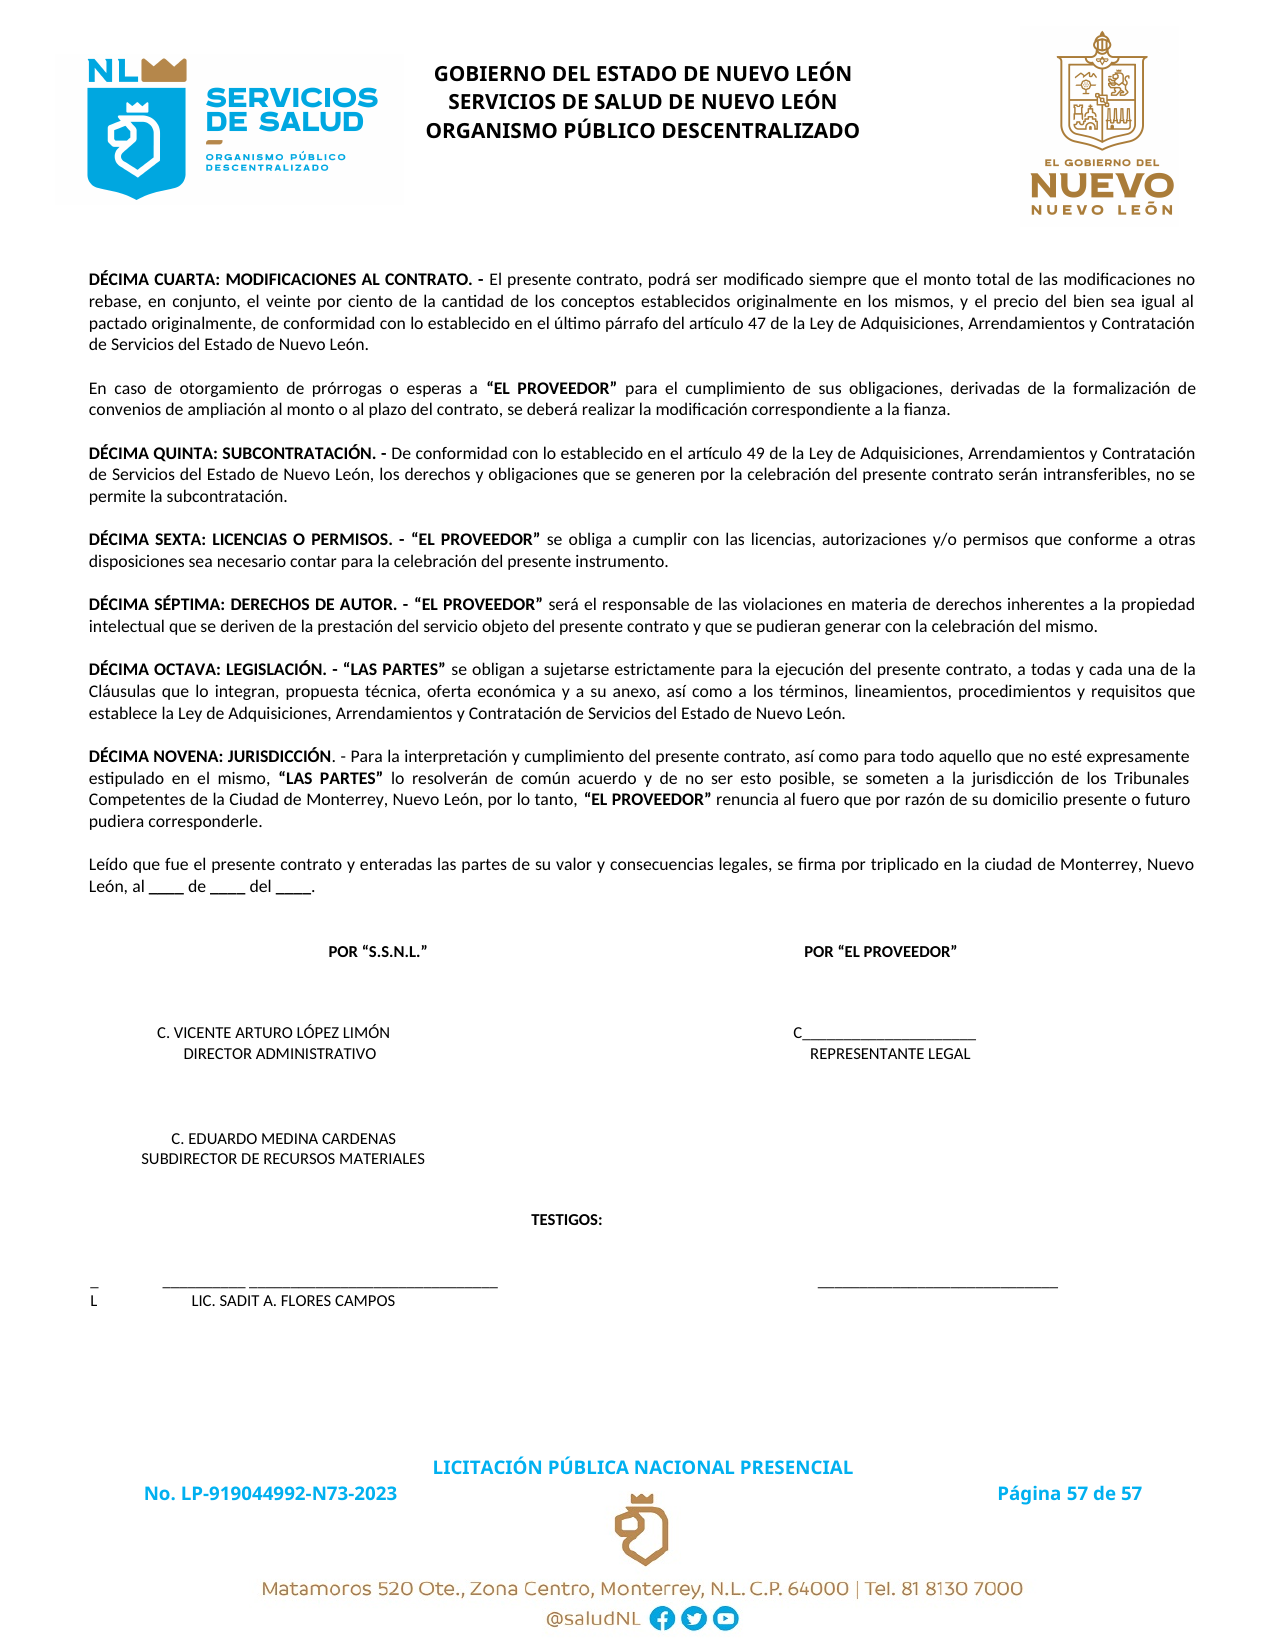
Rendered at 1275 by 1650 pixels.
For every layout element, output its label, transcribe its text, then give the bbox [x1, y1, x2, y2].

table_header C_____________________ REPRESENTANTE LEGAL [583, 1023, 1129, 1084]
text En caso de otorgamiento de prórrogas o esperas a “EL PROVEEDOR” para el cumplimiento de sus obligaciones, derivadas de la formalización de convenios de ampliación al monto o al plazo del contrato, se deberá realizar la modificación correspondiente a la fianza. [89, 377, 1197, 420]
text POR “S.S.N.L.” POR “EL PROVEEDOR” [89, 941, 1197, 962]
text SUBDIRECTOR DE RECURSOS MATERIALES [89, 1148, 1197, 1169]
picture [54, 54, 404, 205]
text DÉCIMA CUARTA: MODIFICACIONES AL CONTRATO. - El presente contrato, podrá ser modificado siempre que el monto total de las modificaciones no rebase, en conjunto, el veinte por ciento de la cantidad de los conceptos establecidos originalmente en los mismos, y el precio del bien sea igual al pactado originalmente, de conformidad con lo establecido en el último párrafo del artículo 47 de la Ley de Adquisiciones, Arrendamientos y Contratación de Servicios del Estado de Nuevo León. [89, 268, 1197, 355]
text DÉCIMA QUINTA: SUBCONTRATACIÓN. - De conformidad con lo establecido en el artículo 49 de la Ley de Adquisiciones, Arrendamientos y Contratación de Servicios del Estado de Nuevo León, los derechos y obligaciones que se generen por la celebración del presente contrato serán intransferibles, no se permite la subcontratación. [89, 442, 1197, 507]
table_header _____________________________ [694, 1270, 1185, 1331]
table_header _ __________ ______________________________ L LIC. SADIT A. FLORES CAMPOS [101, 1270, 693, 1331]
picture [1, 1476, 1272, 1646]
subtitle TESTIGOS: [177, 1209, 1197, 1229]
text DÉCIMA OCTAVA: LEGISLACIÓN. - “LAS PARTES” se obligan a sujetarse estrictamente para la ejecución del presente contrato, a todas y cada una de la Cláusulas que lo integran, propuesta técnica, oferta económica y a su anexo, así como a los términos, lineamientos, procedimientos y requisitos que establece la Ley de Adquisiciones, Arrendamientos y Contratación de Servicios del Estado de Nuevo León. [89, 658, 1197, 723]
text Leído que fue el presente contrato y enteradas las partes de su valor y consecuencias legales, se firma por triplicado en la ciudad de Monterrey, Nuevo León, al ____ de ____ del ____. [89, 853, 1197, 897]
text DÉCIMA SEXTA: LICENCIAS O PERMISOS. - “EL PROVEEDOR” se obliga a cumplir con las licencias, autorizaciones y/o permisos que conforme a otras disposiciones sea necesario contar para la celebración del presente instrumento. [89, 528, 1197, 572]
table_header C. VICENTE ARTURO LÓPEZ LIMÓN DIRECTOR ADMINISTRATIVO [52, 1023, 583, 1084]
text DÉCIMA SÉPTIMA: DERECHOS DE AUTOR. - “EL PROVEEDOR” será el responsable de las violaciones en materia de derechos inherentes a la propiedad intelectual que se deriven de la prestación del servicio objeto del presente contrato y que se pudieran generar con la celebración del mismo. [89, 593, 1197, 637]
picture [1020, 26, 1180, 227]
text C. EDUARDO MEDINA CARDENAS [103, 1128, 1197, 1148]
text DÉCIMA NOVENA: JURISDICCIÓN. - Para la interpretación y cumplimiento del presente contrato, así como para todo aquello que no esté expresamente estipulado en el mismo, “LAS PARTES” lo resolverán de común acuerdo y de no ser esto posible, se someten a la jurisdicción de los Tribunales Competentes de la Ciudad de Monterrey, Nuevo León, por lo tanto, “EL PROVEEDOR” renuncia al fuero que por razón de su domicilio presente o futuro pudiera corresponderle. [89, 745, 1192, 832]
